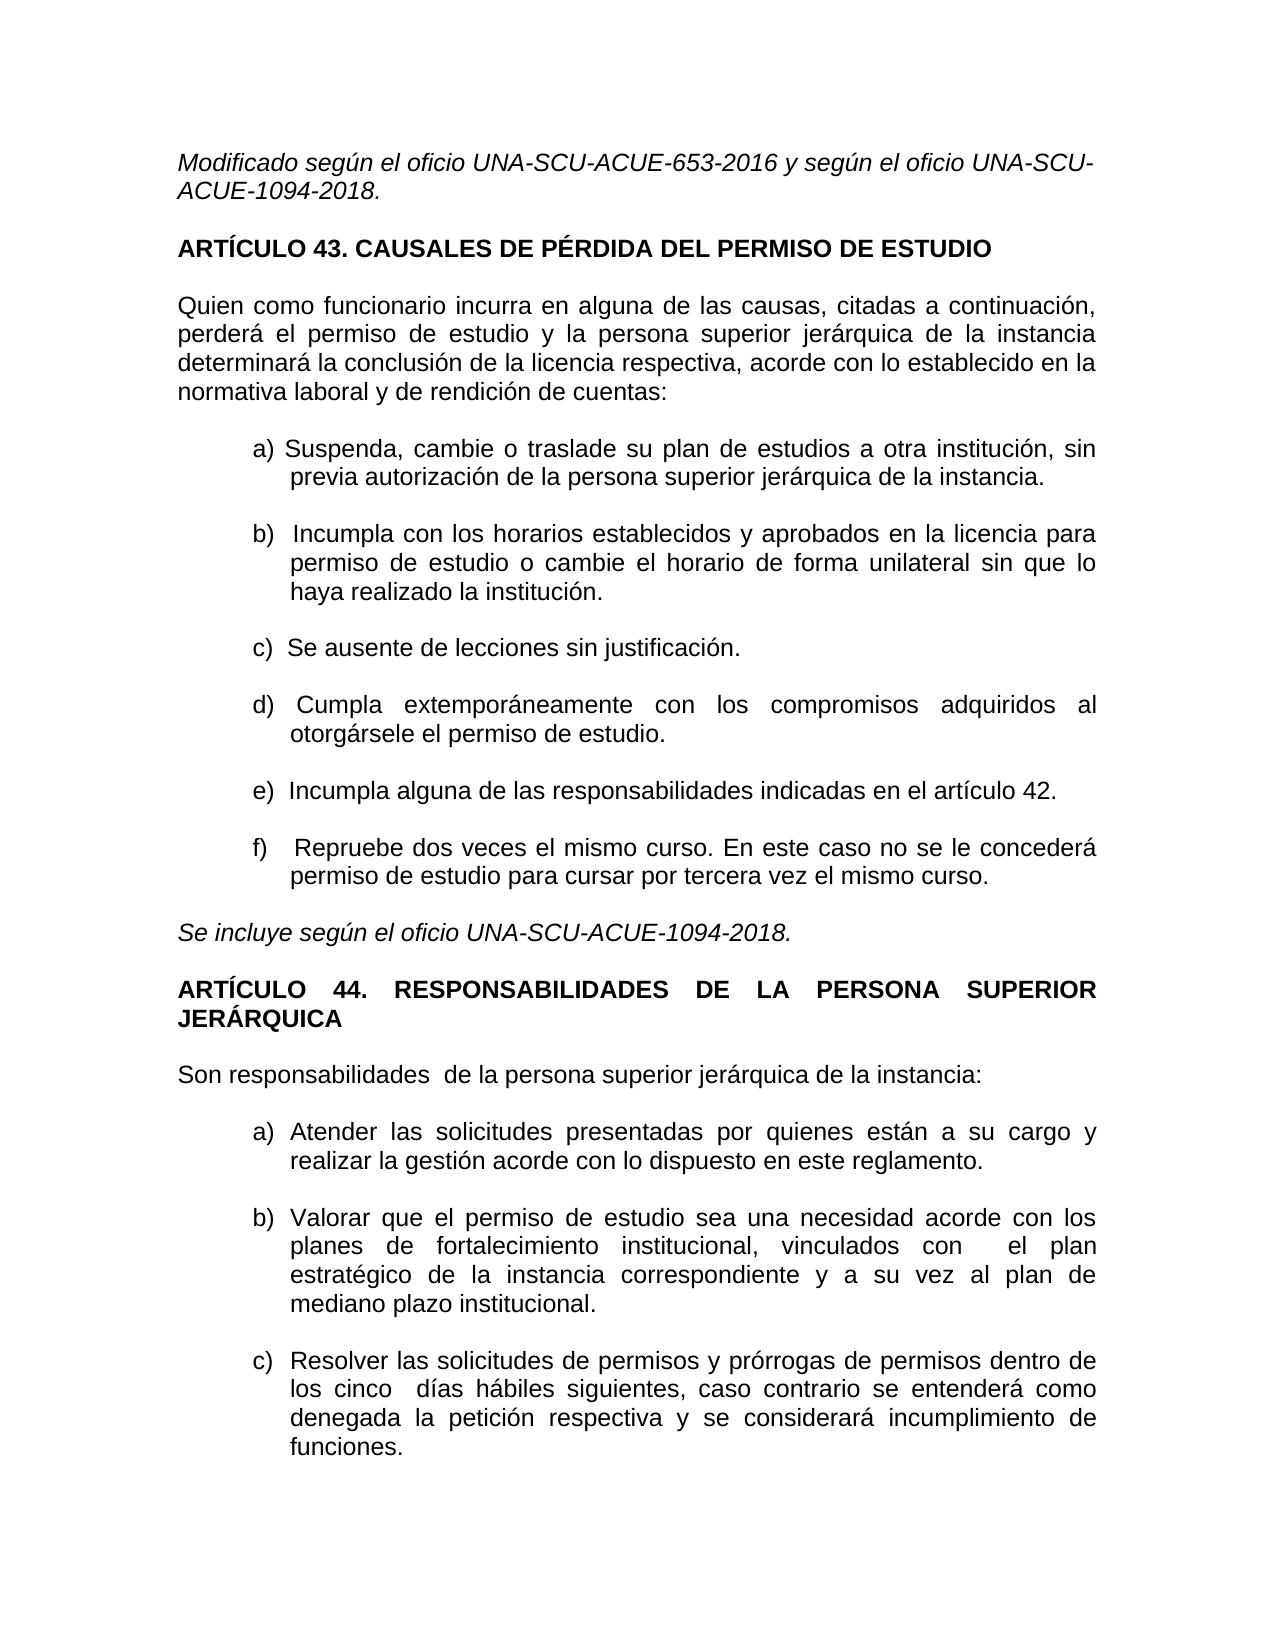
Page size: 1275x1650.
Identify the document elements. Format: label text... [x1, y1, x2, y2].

text Se incluye según el oficio UNA-SCU-ACUE-1094-2018. [177, 918, 1098, 947]
text a) Atender las solicitudes presentadas por quienes están a su cargo y realizar la gestión acorde con lo dispuesto en este reglamento. [252, 1117, 1098, 1174]
text f) Repruebe dos veces el mismo curso. En este caso no se le concederá permiso de estudio para cursar por tercera vez el mismo curso. [252, 832, 1098, 890]
text b) Incumpla con los horarios establecidos y aprobados en la licencia para permiso de estudio o cambie el horario de forma unilateral sin que lo haya realizado la institución. [252, 519, 1098, 605]
text b) Valorar que el permiso de estudio sea una necesidad acorde con los planes de fortalecimiento institucional, vinculados con el plan estratégico de la instancia correspondiente y a su vez al plan de mediano plazo institucional. [252, 1203, 1098, 1318]
text c) Resolver las solicitudes de permisos y prórrogas de permisos dentro de los cinco días hábiles siguientes, caso contrario se entenderá como denegada la petición respectiva y se considerará incumplimiento de funciones. [252, 1346, 1098, 1461]
text Son responsabilidades de la persona superior jerárquica de la instancia: [177, 1060, 1098, 1089]
text a) Suspenda, cambie o traslade su plan de estudios a otra institución, sin previa autorización de la persona superior jerárquica de la instancia. [252, 434, 1098, 491]
text Modificado según el oficio UNA-SCU-ACUE-653-2016 y según el oficio UNA-SCU-ACUE-1094-2018. [177, 148, 1098, 205]
text c) Se ausente de lecciones sin justificación. [252, 633, 1098, 662]
text d) Cumpla extemporáneamente con los compromisos adquiridos al otorgársele el permiso de estudio. [252, 690, 1098, 748]
text ARTÍCULO 44. RESPONSABILIDADES DE LA PERSONA SUPERIOR JERÁRQUICA [177, 975, 1098, 1032]
text ARTÍCULO 43. CAUSALES DE PÉRDIDA DEL PERMISO DE ESTUDIO [177, 234, 1098, 263]
text e) Incumpla alguna de las responsabilidades indicadas en el artículo 42. [252, 776, 1098, 804]
text Quien como funcionario incurra en alguna de las causas, citadas a continuación, perderá el permiso de estudio y la persona superior jerárquica de la instancia determinará la conclusión de la licencia respectiva, acorde con lo establecido en la normativa laboral y de rendición de cuentas: [177, 291, 1098, 406]
